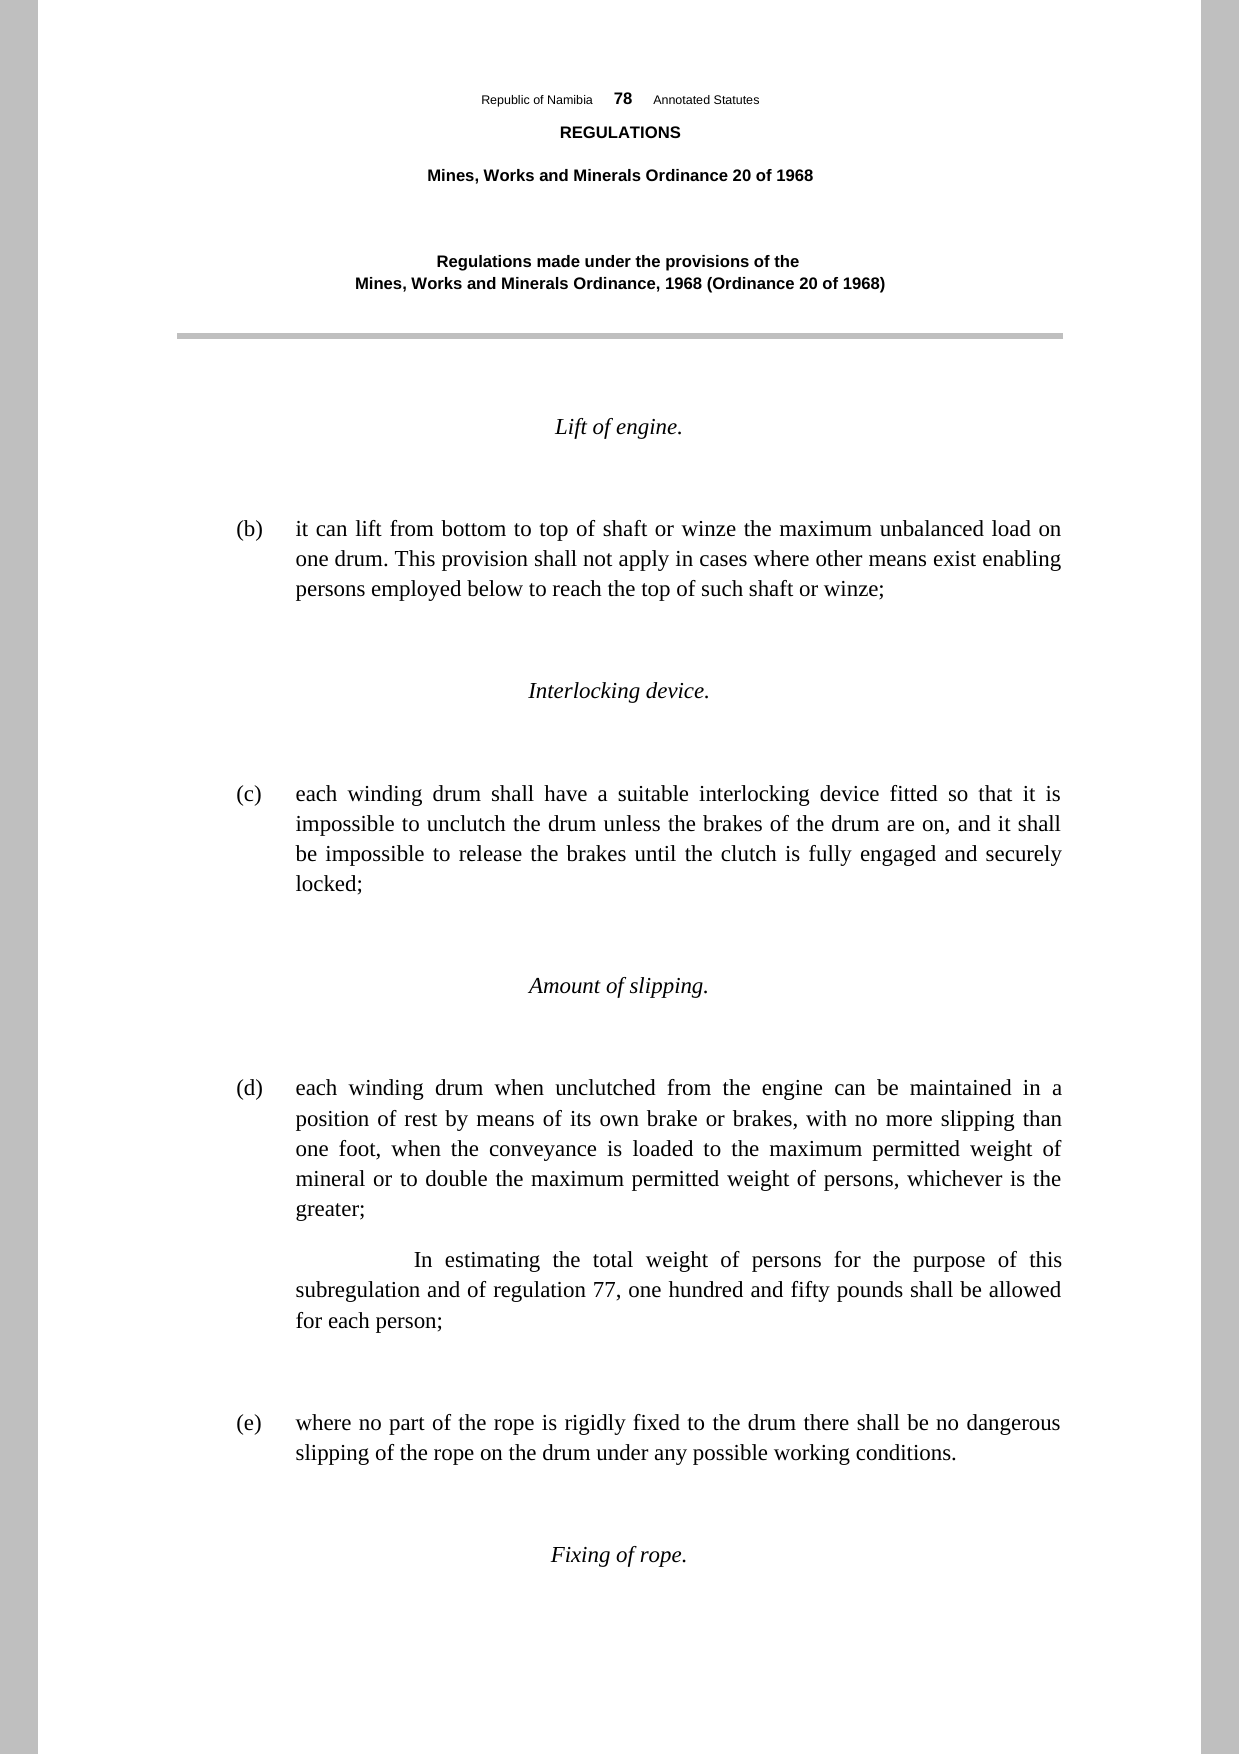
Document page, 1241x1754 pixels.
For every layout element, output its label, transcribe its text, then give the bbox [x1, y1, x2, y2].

text Amount of slipping. [177, 972, 1063, 999]
text (d) each winding drum when unclutched from the engine can be maintained in a position of rest by means of its own brake or brakes, with no more slipping than one foot, when the conveyance is loaded to the maximum permitted weight of mineral or to double the maximum permitted weight of persons, whichever is the greater; [236, 1074, 1063, 1222]
text Fixing of rope. [177, 1541, 1063, 1567]
text (b) it can lift from bottom to top of shaft or winze the maximum unbalanced load on one drum. This provision shall not apply in cases where other means exist enabling persons employed below to reach the top of such shaft or winze; [236, 515, 1063, 602]
text (e) where no part of the rope is rigidly fixed to the drum there shall be no dangerous slipping of the rope on the drum under any possible working conditions. [236, 1409, 1063, 1465]
text (c) each winding drum shall have a suitable interlocking device fitted so that it is impossible to unclutch the drum unless the brakes of the drum are on, and it shall be impossible to release the brakes until the clutch is fully engaged and securely locked; [236, 780, 1063, 897]
text Lift of engine. [177, 413, 1063, 439]
text In estimating the total weight of persons for the purpose of this subregulation and of regulation 77, one hundred and fifty pounds shall be allowed for each person; [236, 1246, 1063, 1333]
text Interlocking device. [177, 678, 1063, 704]
